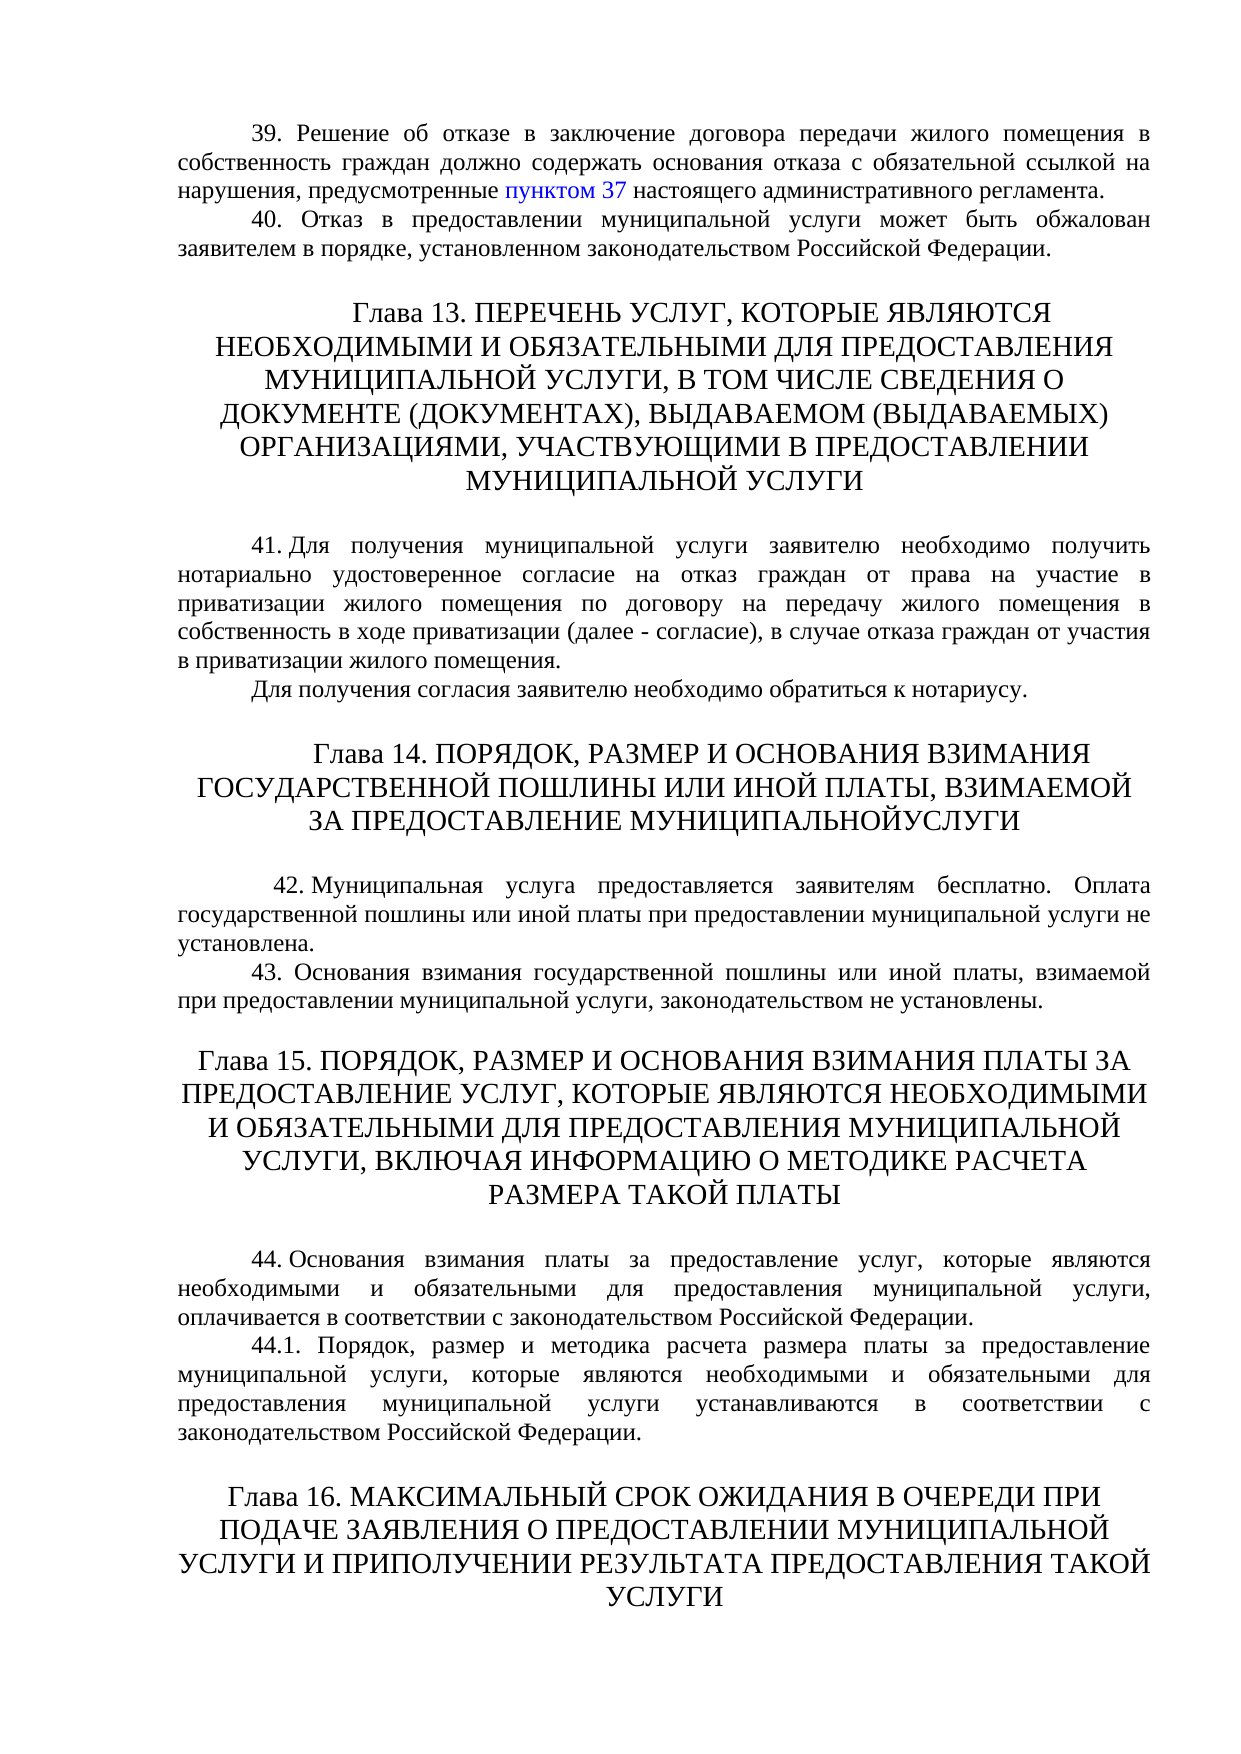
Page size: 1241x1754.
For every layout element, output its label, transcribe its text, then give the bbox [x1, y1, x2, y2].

text 40. Отказ в предоставлении муниципальной услуги может быть обжалован заявителем в порядке, установленном законодательством Российской Федерации. [177, 204, 1152, 262]
text 44.1. Порядок, размер и методика расчета размера платы за предоставление муниципальной услуги, которые являются необходимыми и обязательными для предоставления муниципальной услуги устанавливаются в соответствии с законодательством Российской Федерации. [177, 1330, 1152, 1445]
text 41. Для получения муниципальной услуги заявителю необходимо получить нотариально удостоверенное согласие на отказ граждан от права на участие в приватизации жилого помещения по договору на передачу жилого помещения в собственность в ходе приватизации (далее - согласие), в случае отказа граждан от участия в приватизации жилого помещения. [177, 530, 1152, 674]
text Глава 14. ПОРЯДОК, РАЗМЕР И ОСНОВАНИЯ ВЗИМАНИЯ ГОСУДАРСТВЕННОЙ ПОШЛИНЫ ИЛИ ИНОЙ ПЛАТЫ, ВЗИМАЕМОЙ ЗА ПРЕДОСТАВЛЕНИЕ МУНИЦИПАЛЬНОЙУСЛУГИ [177, 736, 1152, 837]
text 42. Муниципальная услуга предоставляется заявителям бесплатно. Оплата государственной пошлины или иной платы при предоставлении муниципальной услуги не установлена. [177, 870, 1152, 957]
text Глава 15. ПОРЯДОК, РАЗМЕР И ОСНОВАНИЯ ВЗИМАНИЯ ПЛАТЫ ЗА ПРЕДОСТАВЛЕНИЕ УСЛУГ, КОТОРЫЕ ЯВЛЯЮТСЯ НЕОБХОДИМЫМИ И ОБЯЗАТЕЛЬНЫМИ ДЛЯ ПРЕДОСТАВЛЕНИЯ МУНИЦИПАЛЬНОЙ УСЛУГИ, ВКЛЮЧАЯ ИНФОРМАЦИЮ О МЕТОДИКЕ РАСЧЕТА РАЗМЕРА ТАКОЙ ПЛАТЫ [177, 1043, 1152, 1211]
text Глава 16. МАКСИМАЛЬНЫЙ СРОК ОЖИДАНИЯ В ОЧЕРЕДИ ПРИ ПОДАЧЕ ЗАЯВЛЕНИЯ О ПРЕДОСТАВЛЕНИИ МУНИЦИПАЛЬНОЙ УСЛУГИ И ПРИПОЛУЧЕНИИ РЕЗУЛЬТАТА ПРЕДОСТАВЛЕНИЯ ТАКОЙ УСЛУГИ [177, 1479, 1152, 1613]
text 39. Решение об отказе в заключение договора передачи жилого помещения в собственность граждан должно содержать основания отказа с обязательной ссылкой на нарушения, предусмотренные пунктом 37 настоящего административного регламента. [177, 118, 1152, 204]
text Глава 13. ПЕРЕЧЕНЬ УСЛУГ, КОТОРЫЕ ЯВЛЯЮТСЯ НЕОБХОДИМЫМИ И ОБЯЗАТЕЛЬНЫМИ ДЛЯ ПРЕДОСТАВЛЕНИЯ МУНИЦИПАЛЬНОЙ УСЛУГИ, В ТОМ ЧИСЛЕ СВЕДЕНИЯ О ДОКУМЕНТЕ (ДОКУМЕНТАХ), ВЫДАВАЕМОМ (ВЫДАВАЕМЫХ) ОРГАНИЗАЦИЯМИ, УЧАСТВУЮЩИМИ В ПРЕДОСТАВЛЕНИИ МУНИЦИПАЛЬНОЙ УСЛУГИ [177, 295, 1152, 497]
text Для получения согласия заявителю необходимо обратиться к нотариусу. [177, 674, 1152, 703]
text 43. Основания взимания государственной пошлины или иной платы, взимаемой при предоставлении муниципальной услуги, законодательством не установлены. [177, 957, 1152, 1014]
text 44. Основания взимания платы за предоставление услуг, которые являются необходимыми и обязательными для предоставления муниципальной услуги, оплачивается в соответствии с законодательством Российской Федерации. [177, 1244, 1152, 1330]
